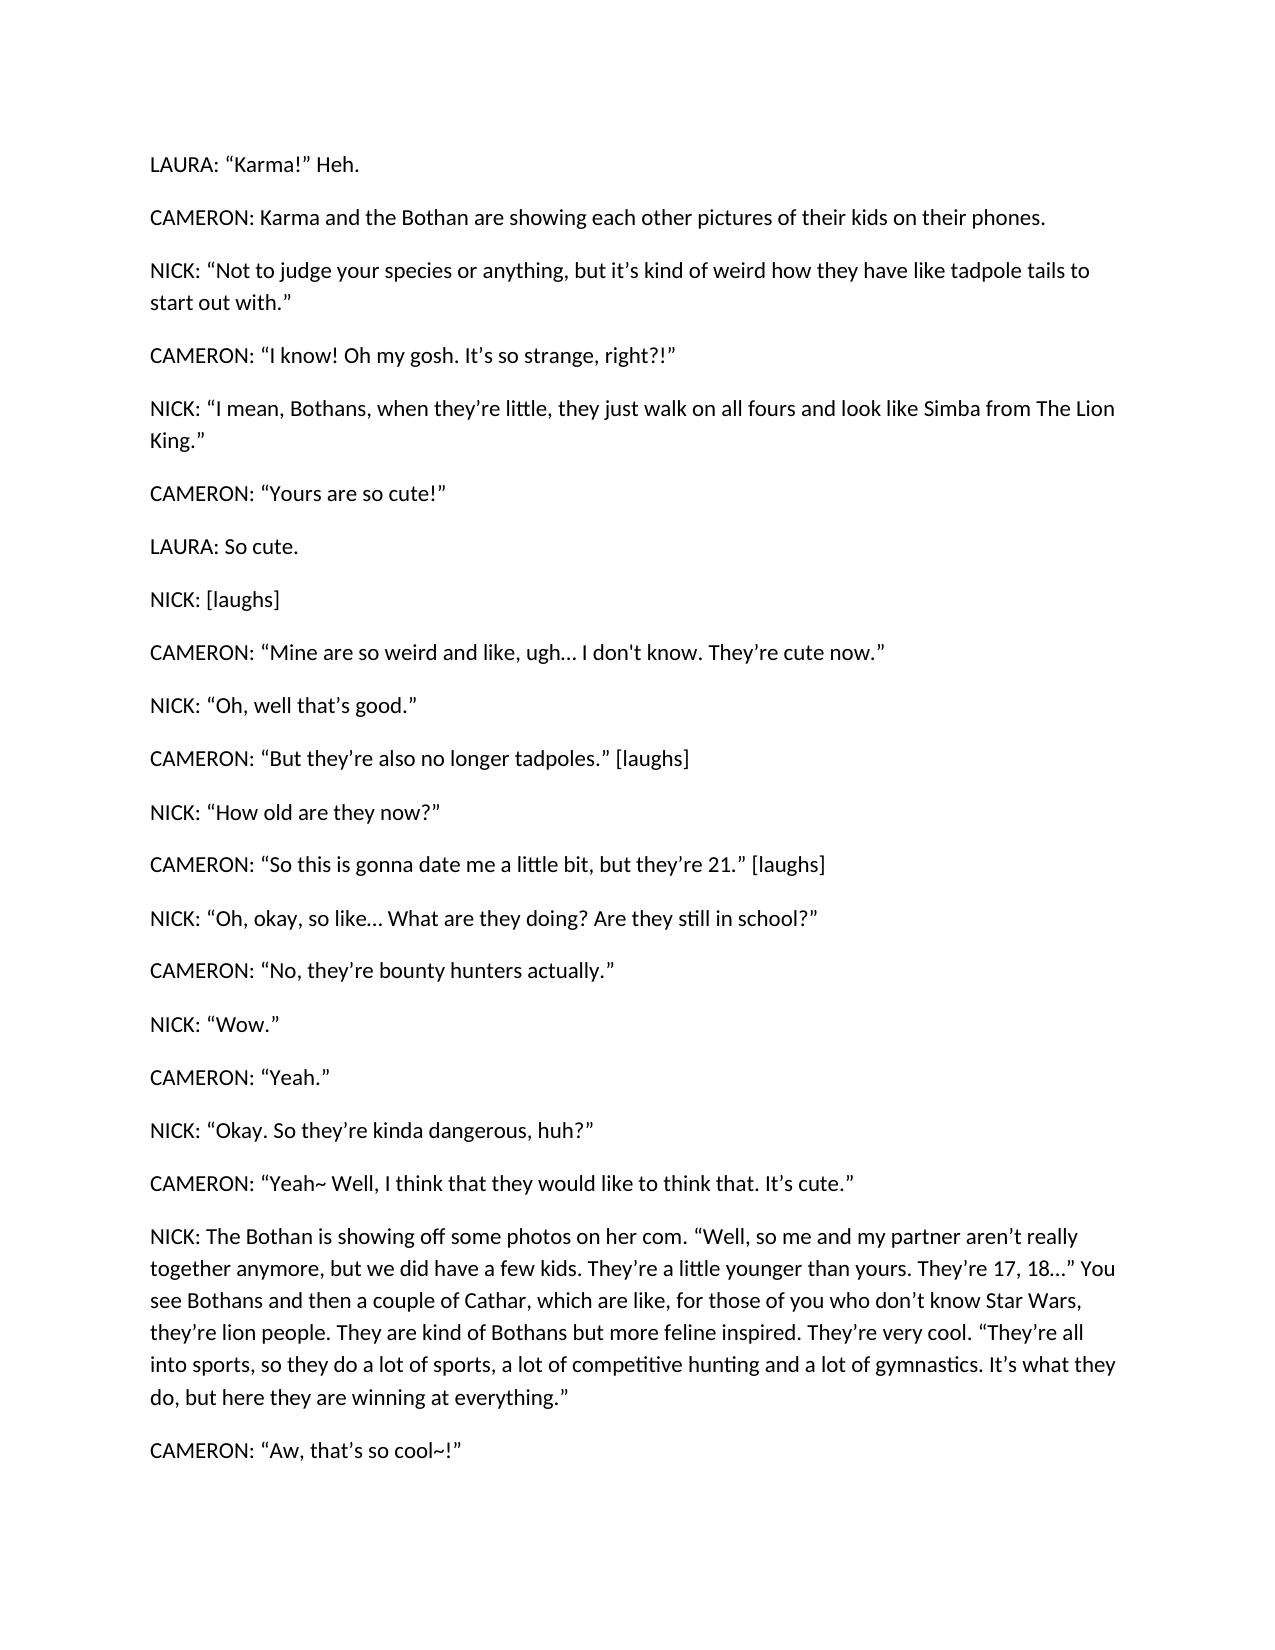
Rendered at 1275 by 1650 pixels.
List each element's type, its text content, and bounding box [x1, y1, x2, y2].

text LAURA: So cute. [150, 532, 1125, 561]
text LAURA: “Karma!” Heh. [150, 150, 1125, 178]
text CAMERON: “Mine are so weird and like, ugh… I don't know. They’re cute now.” [150, 638, 1125, 667]
text NICK: “Wow.” [150, 1010, 1125, 1038]
text CAMERON: “I know! Oh my gosh. It’s so strange, right?!” [150, 341, 1125, 369]
text CAMERON: “But they’re also no longer tadpoles.” [laughs] [150, 744, 1125, 773]
text NICK: “Oh, okay, so like… What are they doing? Are they still in school?” [150, 904, 1125, 932]
text CAMERON: “No, they’re bounty hunters actually.” [150, 957, 1125, 985]
text NICK: “Okay. So they’re kinda dangerous, huh?” [150, 1116, 1125, 1144]
text NICK: “Oh, well that’s good.” [150, 692, 1125, 719]
text CAMERON: “Yeah~ Well, I think that they would like to think that. It’s cute.” [150, 1169, 1125, 1197]
text CAMERON: “So this is gonna date me a little bit, but they’re 21.” [laughs] [150, 851, 1125, 879]
text CAMERON: Karma and the Bothan are showing each other pictures of their kids on their phones. [150, 203, 1125, 231]
text NICK: The Bothan is showing off some photos on her com. “Well, so me and my partner aren’t really together anymore, but we did have a few kids. They’re a little younger than yours. They’re 17, 18…” You see Bothans and then a couple of Cathar, which are like, for those of you who don’t know Star Wars, they’re lion people. They are kind of Bothans but more feline inspired. They’re very cool. “They’re all into sports, so they do a lot of sports, a lot of competitive hunting and a lot of gymnastics. It’s what they do, but here they are winning at everything.” [150, 1222, 1125, 1411]
text CAMERON: “Yours are so cute!” [150, 479, 1125, 507]
text NICK: “I mean, Bothans, when they’re little, they just walk on all fours and look like Simba from The Lion King.” [150, 394, 1125, 454]
text CAMERON: “Yeah.” [150, 1063, 1125, 1091]
text NICK: [laughs] [150, 586, 1125, 613]
text CAMERON: “Aw, that’s so cool~!” [150, 1436, 1125, 1464]
text NICK: “Not to judge your species or anything, but it’s kind of weird how they have like tadpole tails to start out with.” [150, 256, 1125, 316]
text NICK: “How old are they now?” [150, 798, 1125, 826]
